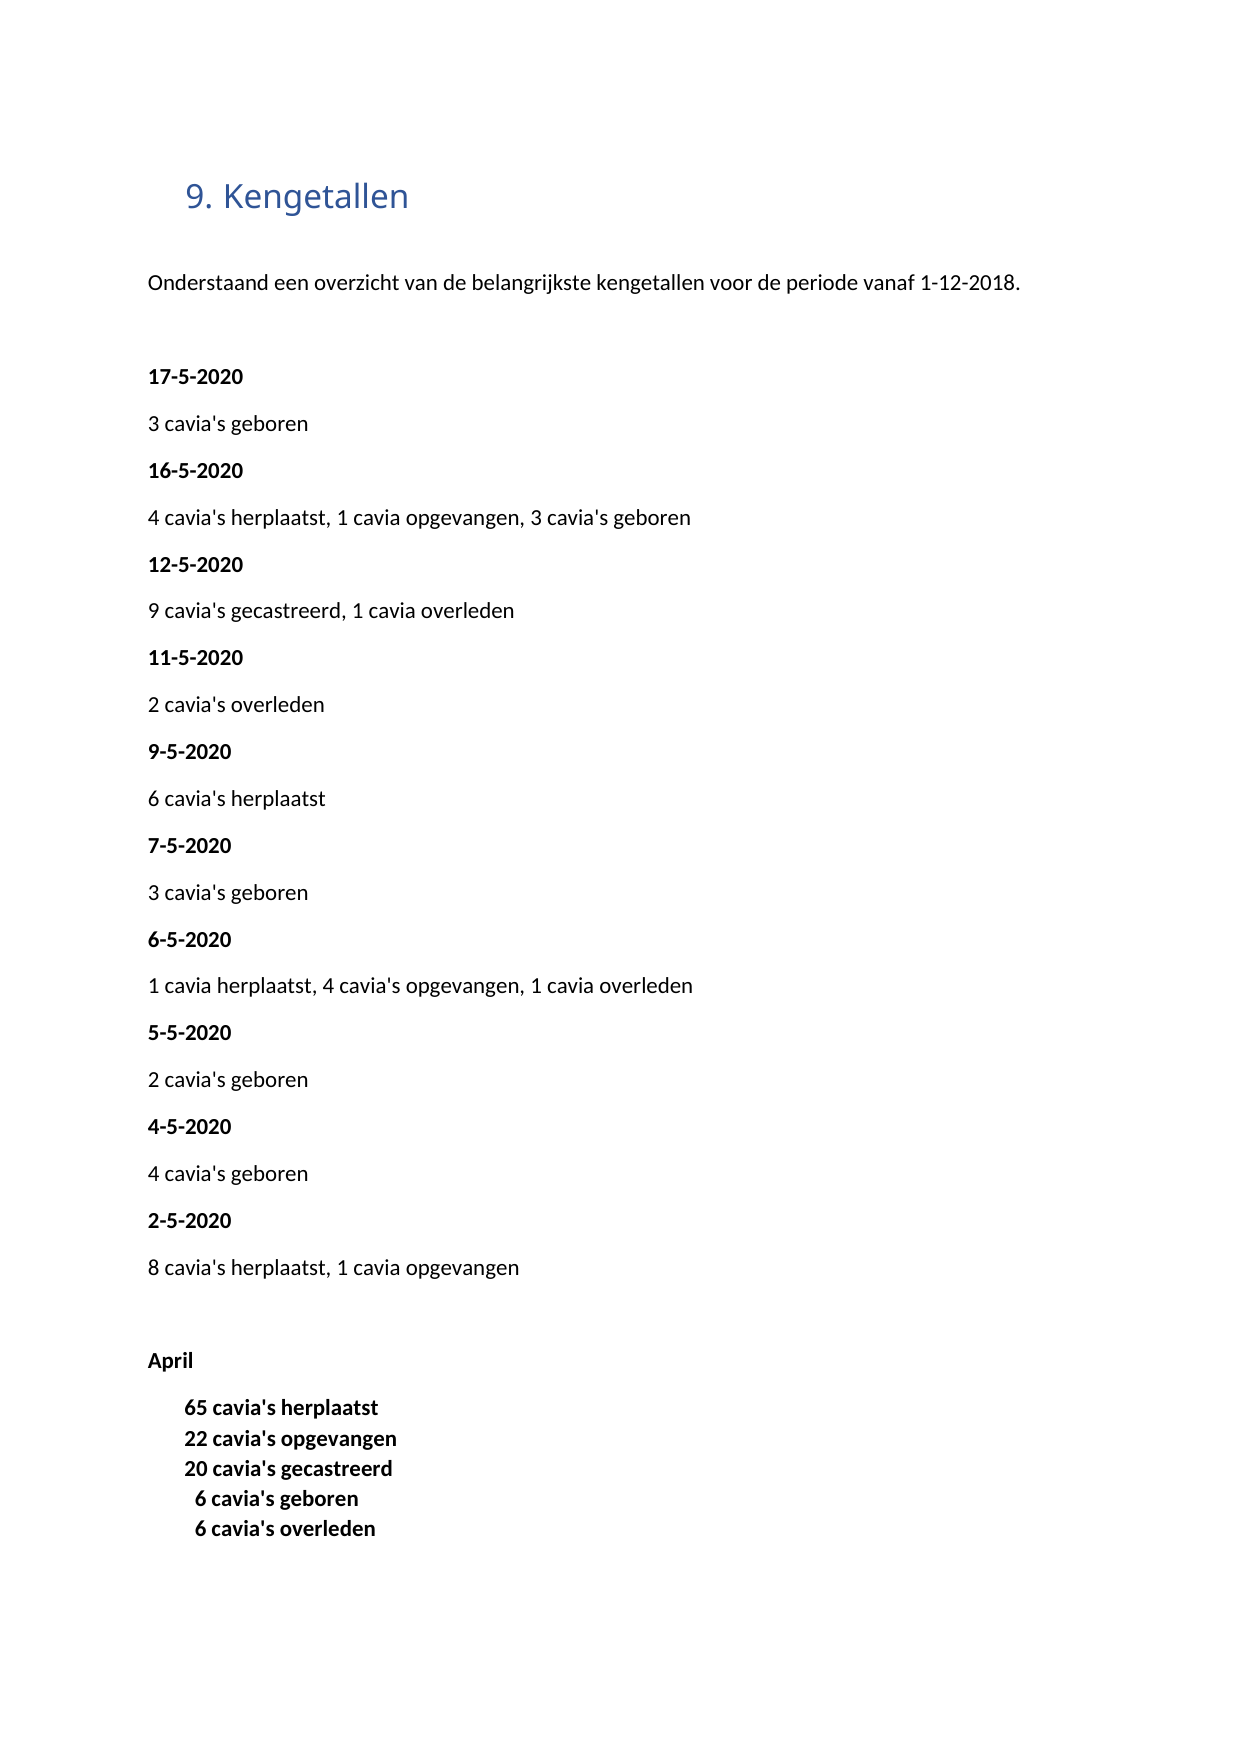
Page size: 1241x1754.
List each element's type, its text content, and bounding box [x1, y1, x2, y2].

text 1 cavia herplaatst, 4 cavia's opgevangen, 1 cavia overleden [148, 972, 1093, 999]
text 6 cavia's herplaatst [148, 784, 1093, 812]
text 9 cavia's gecastreerd, 1 cavia overleden [148, 597, 1093, 624]
text April [148, 1347, 1093, 1374]
text 7-5-2020 [148, 831, 1093, 859]
text 2 cavia's overleden [148, 690, 1093, 718]
text 4 cavia's geboren [148, 1159, 1093, 1187]
text 2-5-2020 [148, 1206, 1093, 1234]
text 8 cavia's herplaatst, 1 cavia opgevangen [148, 1253, 1093, 1281]
text 6-5-2020 [148, 925, 1093, 953]
text 16-5-2020 [148, 456, 1093, 484]
text 11-5-2020 [148, 643, 1093, 671]
text 5-5-2020 [148, 1018, 1093, 1046]
text 12-5-2020 [148, 550, 1093, 578]
subtitle Kengetallen [185, 173, 1093, 218]
text 3 cavia's geboren [148, 878, 1093, 906]
text 65 cavia's herplaatst 22 cavia's opgevangen 20 cavia's gecastreerd 6 cavia's geboren 6 cavia's overleden [148, 1393, 1093, 1542]
text Onderstaand een overzicht van de belangrijkste kengetallen voor de periode vanaf 1-12-2018. [148, 268, 1093, 296]
text 4-5-2020 [148, 1112, 1093, 1140]
text 3 cavia's geboren [148, 409, 1093, 437]
text 17-5-2020 [148, 362, 1093, 390]
text 4 cavia's herplaatst, 1 cavia opgevangen, 3 cavia's geboren [148, 503, 1093, 531]
text 2 cavia's geboren [148, 1065, 1093, 1093]
text 9-5-2020 [148, 737, 1093, 765]
